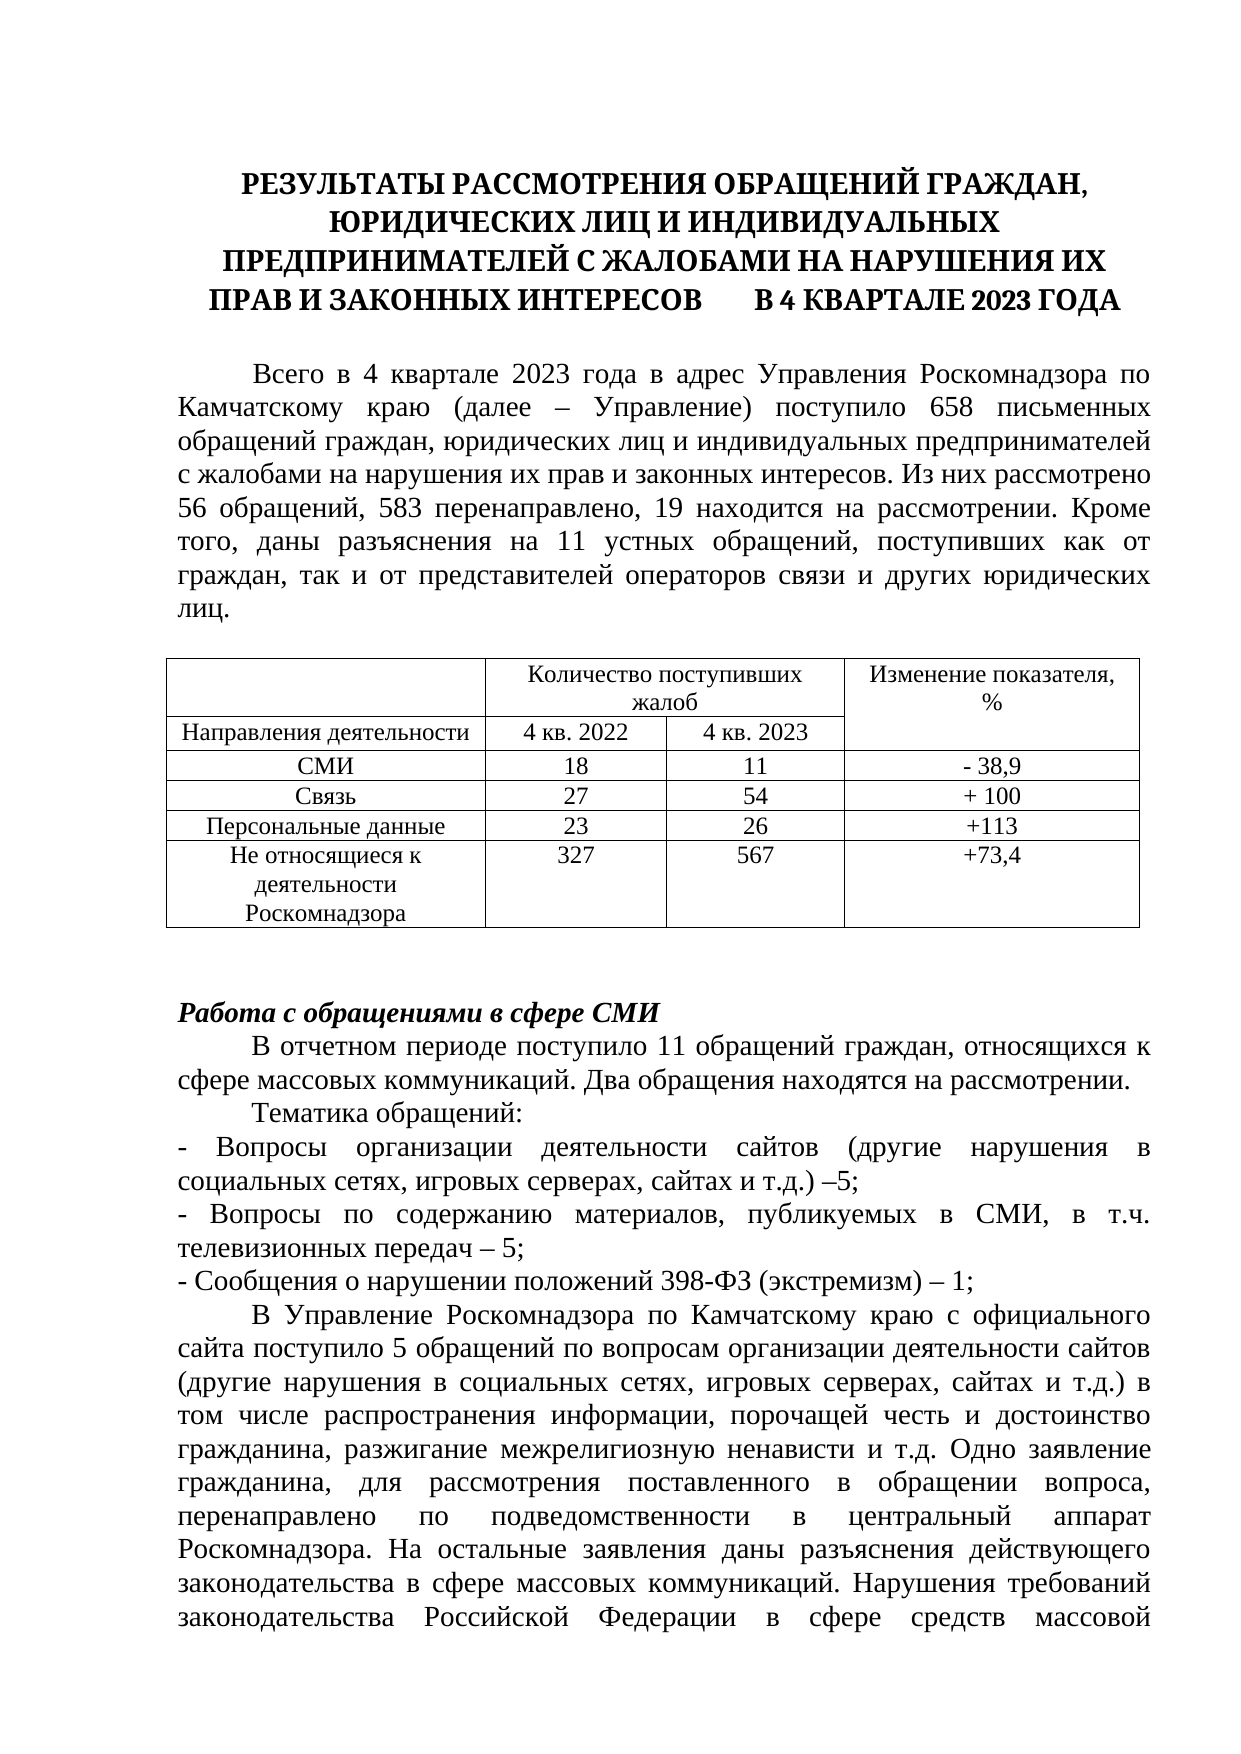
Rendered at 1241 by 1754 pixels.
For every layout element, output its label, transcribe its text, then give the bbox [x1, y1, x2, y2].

table_cell 54 [667, 781, 844, 810]
table_cell СМИ [167, 751, 485, 780]
table_cell Направления деятельности [167, 717, 485, 750]
text Тематика обращений: [177, 1096, 1152, 1129]
text - Вопросы по содержанию материалов, публикуемых в СМИ, в т.ч. телевизионных передач – 5; [177, 1196, 1152, 1263]
text Всего в 4 квартале 2023 года в адрес Управления Роскомнадзора по Камчатскому краю (далее – Управление) поступило 658 письменных обращений граждан, юридических лиц и индивидуальных предпринимателей с жалобами на нарушения их прав и законных интересов. Из них рассмотрено 56 обращений, 583 перенаправлено, 19 находится на рассмотрении. Кроме того, даны разъяснения на 11 устных обращений, поступивших как от граждан, так и от представителей операторов связи и других юридических лиц. [177, 356, 1152, 624]
text - Вопросы организации деятельности сайтов (другие нарушения в социальных сетях, игровых серверах, сайтах и т.д.) –5; [177, 1129, 1152, 1196]
text В отчетном периоде поступило 11 обращений граждан, относящихся к сфере массовых коммуникаций. Два обращения находятся на рассмотрении. [177, 1028, 1152, 1096]
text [177, 1297, 1152, 1632]
table_cell 327 [486, 841, 666, 927]
table_cell - 38,9 [845, 751, 1139, 780]
table_cell Персональные данные [167, 811, 485, 839]
table_cell +73,4 [845, 841, 1139, 927]
table_header Количество поступивших жалоб [486, 659, 844, 716]
table_cell 26 [667, 811, 844, 839]
table_cell Связь [167, 781, 485, 810]
table_cell 4 кв. 2023 [667, 717, 844, 750]
table_cell 4 кв. 2022 [486, 717, 666, 750]
table_header Изменение показателя, % [845, 659, 1139, 750]
table_cell 11 [667, 751, 844, 780]
table_cell Не относящиеся к деятельности Роскомнадзора [167, 841, 485, 927]
table_cell 23 [486, 811, 666, 839]
table_cell 18 [486, 751, 666, 780]
table_cell +113 [845, 811, 1139, 839]
table_cell 567 [667, 841, 844, 927]
subtitle Работа с обращениями в сфере СМИ [177, 995, 1152, 1028]
table_cell + 100 [845, 781, 1139, 810]
text - Сообщения о нарушении положений 398-ФЗ (экстремизм) – 1; [177, 1263, 1152, 1297]
subtitle РЕЗУЛЬТАТЫ РАССМОТРЕНИЯ ОБРАЩЕНИЙ ГРАЖДАН, ЮРИДИЧЕСКИХ ЛИЦ И ИНДИВИДУАЛЬНЫХ ПРЕДПРИНИМАТЕЛЕЙ С ЖАЛОБАМИ НА НАРУШЕНИЯ ИХ ПРАВ И ЗАКОННЫХ ИНТЕРЕСОВ В 4 КВАРТАЛЕ 2023 ГОДА [177, 168, 1152, 317]
table_header [167, 659, 485, 716]
table_cell 27 [486, 781, 666, 810]
